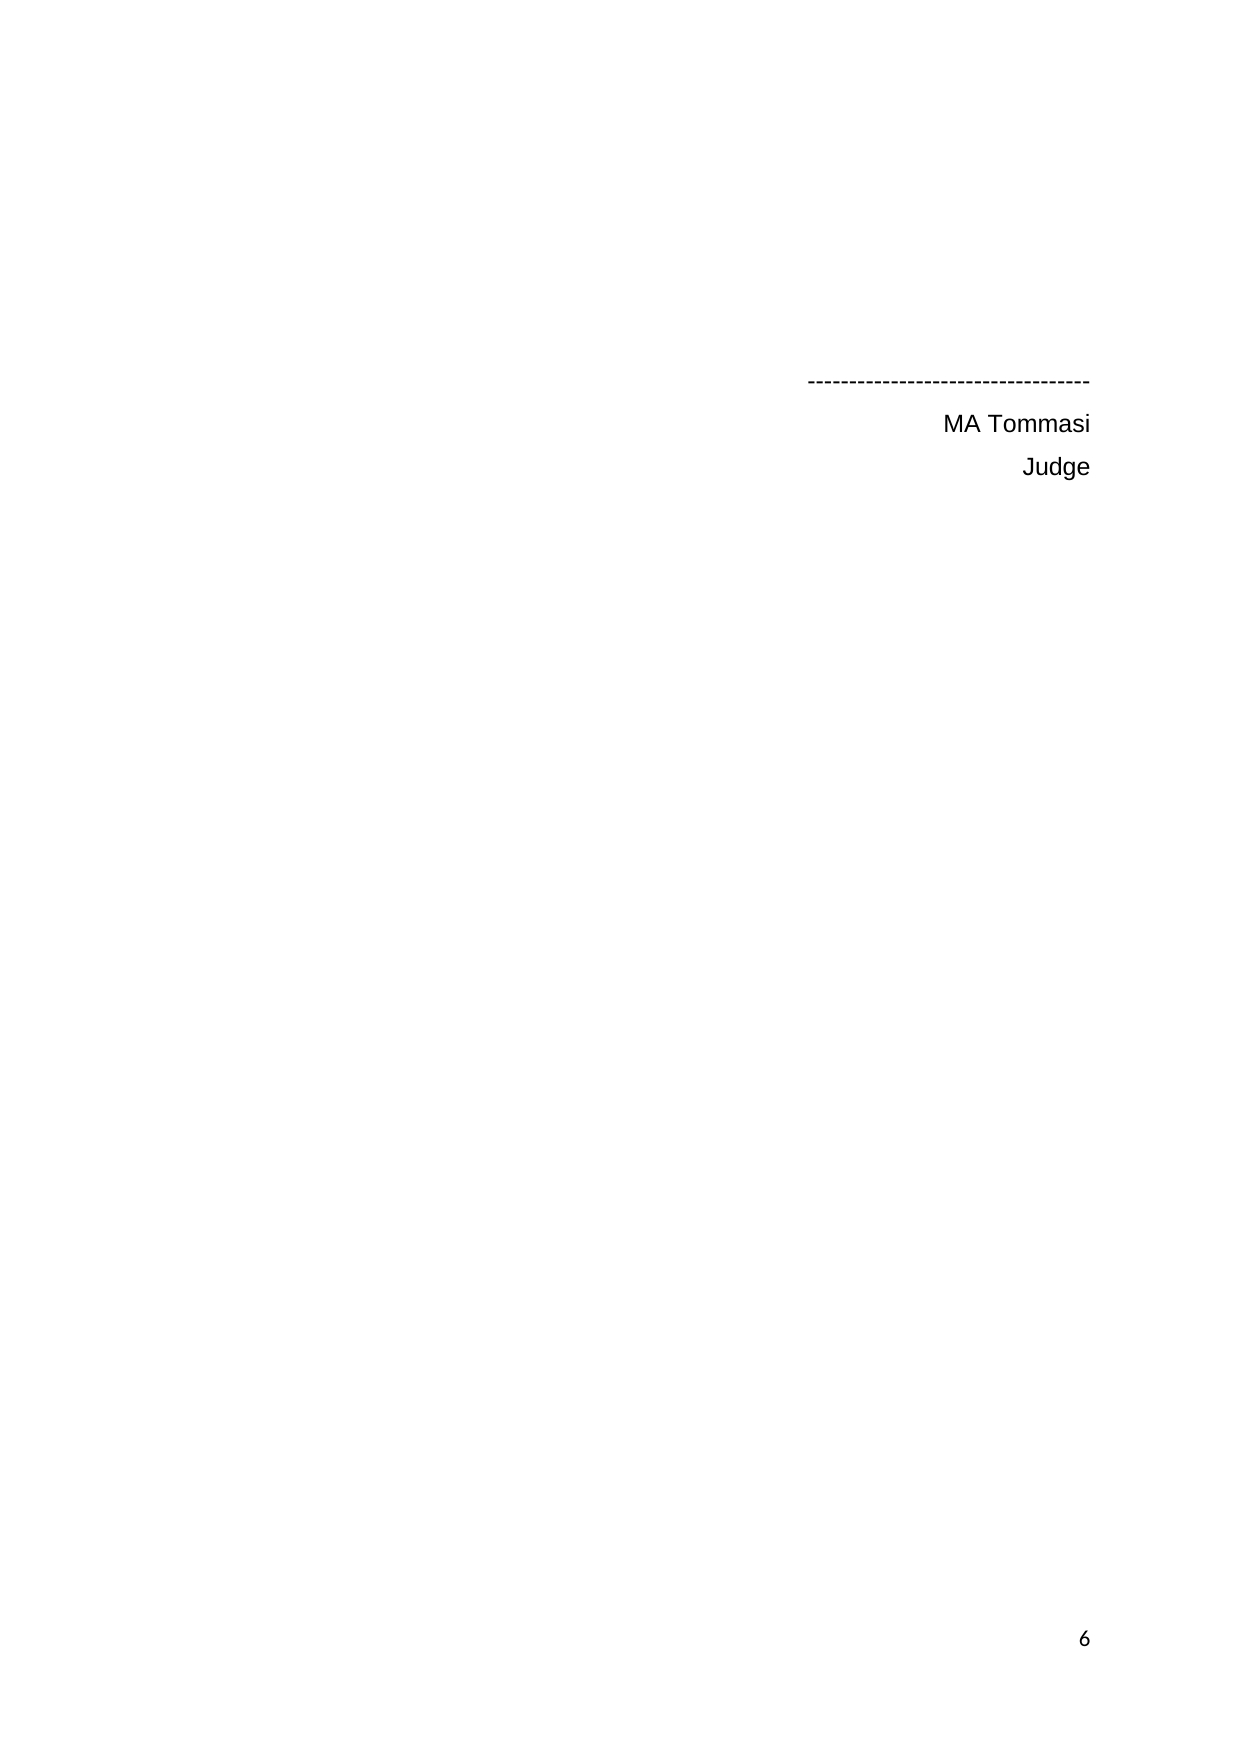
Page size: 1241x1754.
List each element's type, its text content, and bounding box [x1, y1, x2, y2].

text ---------------------------------- [150, 366, 1090, 394]
text Judge [150, 452, 1090, 481]
text MA Tommasi [150, 409, 1090, 437]
